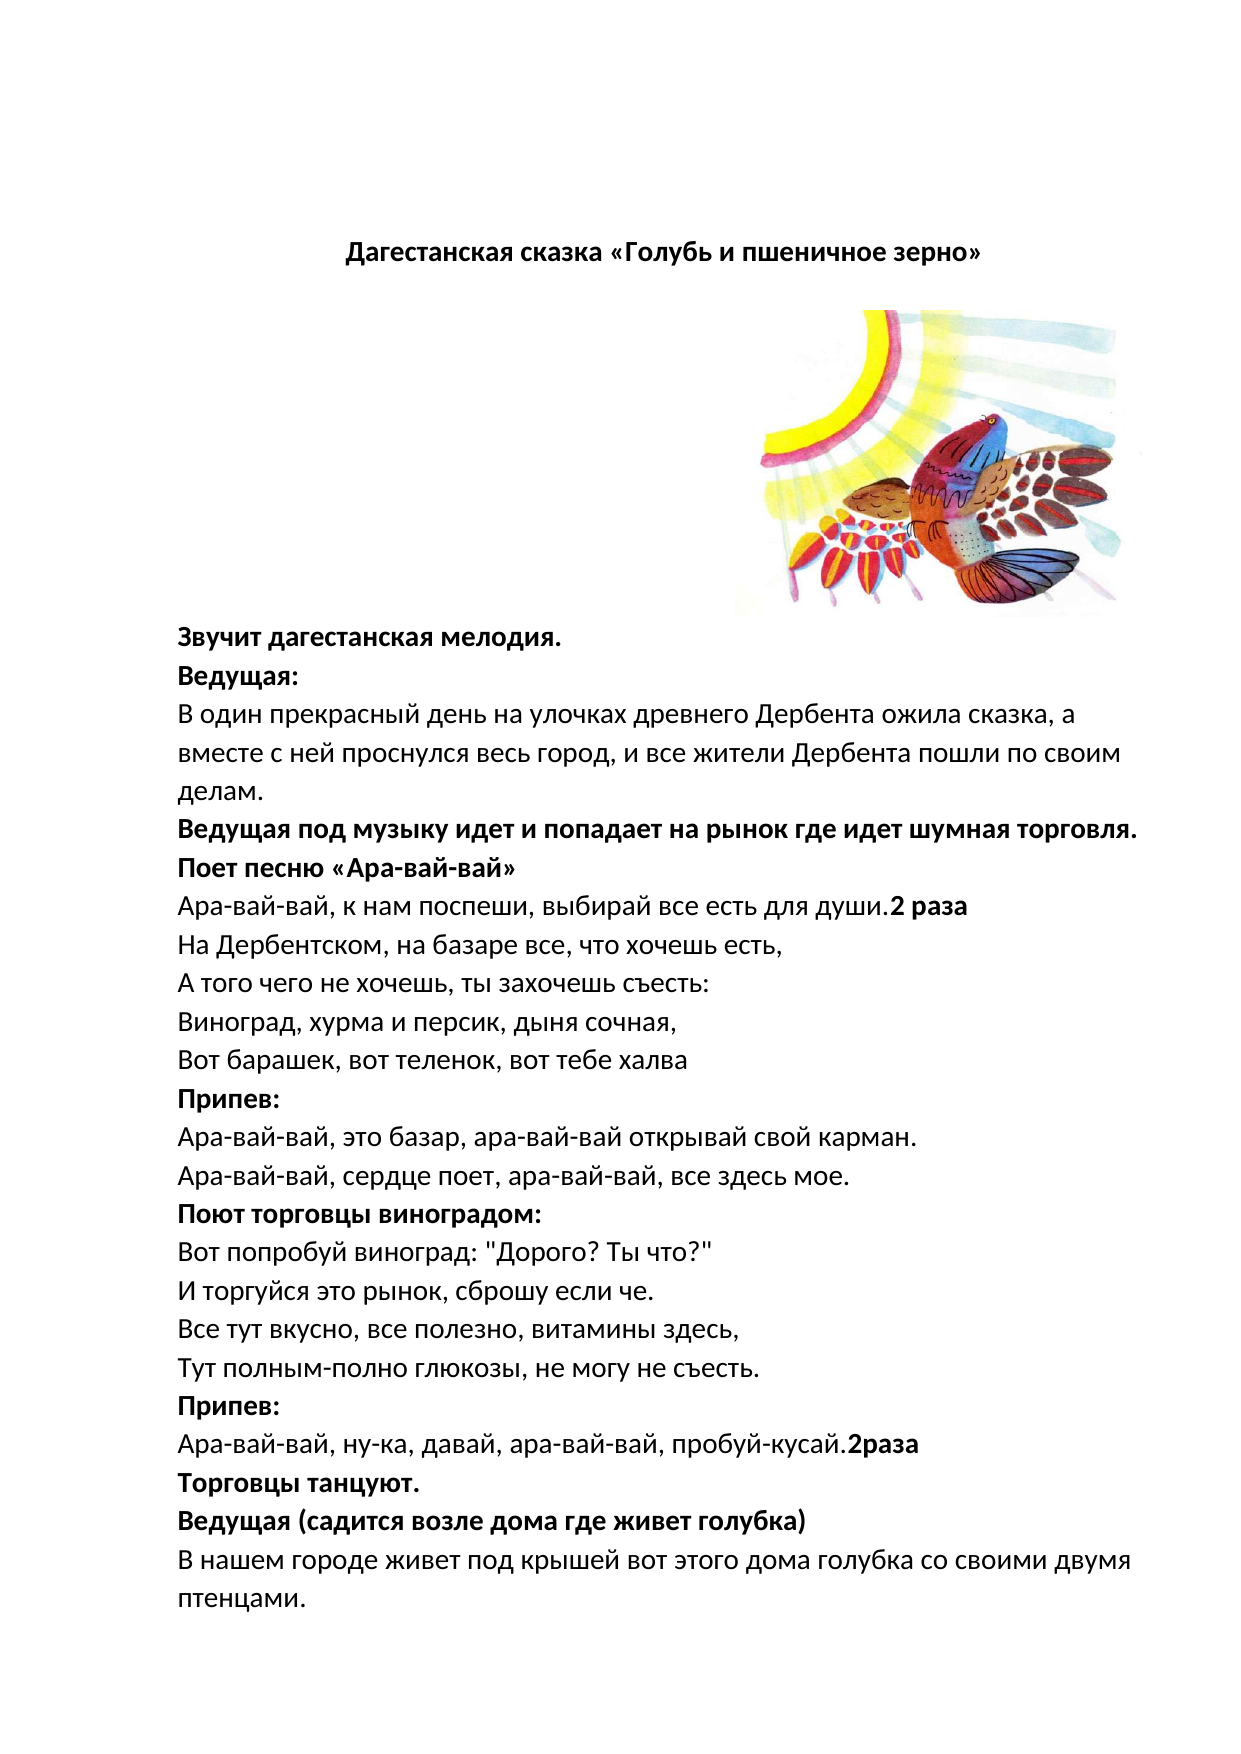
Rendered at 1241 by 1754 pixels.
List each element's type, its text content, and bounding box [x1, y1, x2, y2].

text А того чего не хочешь, ты захочешь съесть: [177, 964, 1152, 1000]
text Ара-вай-вай, это базар, ара-вай-вай открывай свой карман. [177, 1118, 1152, 1154]
text Вот барашек, вот теленок, вот тебе халва [177, 1041, 1152, 1077]
text Припев: [177, 1080, 1152, 1115]
text Ара-вай-вай, сердце поет, ара-вай-вай, все здесь мое. [177, 1157, 1152, 1192]
picture [735, 310, 1152, 617]
text Ара-вай-вай, ну-ка, давай, ара-вай-вай, пробуй-кусай.2раза [177, 1426, 1152, 1461]
text Поет песню «Ара-вай-вай» [177, 849, 1152, 885]
text В нашем городе живет под крышей вот этого дома голубка со своими двумя птенцами. [177, 1541, 1152, 1615]
text Ведущая под музыку идет и попадает на рынок где идет шумная торговля. [177, 811, 1152, 846]
text И торгуйся это рынок, сброшу если че. [177, 1272, 1152, 1307]
text На Дербентском, на базаре все, что хочешь есть, [177, 926, 1152, 962]
text Дагестанская сказка «Голубь и пшеничное зерно» [177, 233, 1152, 269]
text Поют торговцы виноградом: [177, 1195, 1152, 1231]
text Ара-вай-вай, к нам поспеши, выбирай все есть для души.2 раза [177, 887, 1152, 923]
text Ведущая (садится возле дома где живет голубка) [177, 1502, 1152, 1538]
text Тут полным-полно глюкозы, не могу не съесть. [177, 1349, 1152, 1384]
text Звучит дагестанская мелодия. [177, 618, 1152, 654]
text Припев: [177, 1387, 1152, 1423]
text В один прекрасный день на улочках древнего Дербента ожила сказка, а вместе с ней проснулся весь город, и все жители Дербента пошли по своим делам. [177, 695, 1152, 808]
text Торговцы танцуют. [177, 1464, 1152, 1500]
text Виноград, хурма и персик, дыня сочная, [177, 1003, 1152, 1038]
text Вот попробуй виноград: "Дорого? Ты что?" [177, 1233, 1152, 1269]
text Ведущая: [177, 657, 1152, 692]
text Все тут вкусно, все полезно, витамины здесь, [177, 1310, 1152, 1346]
